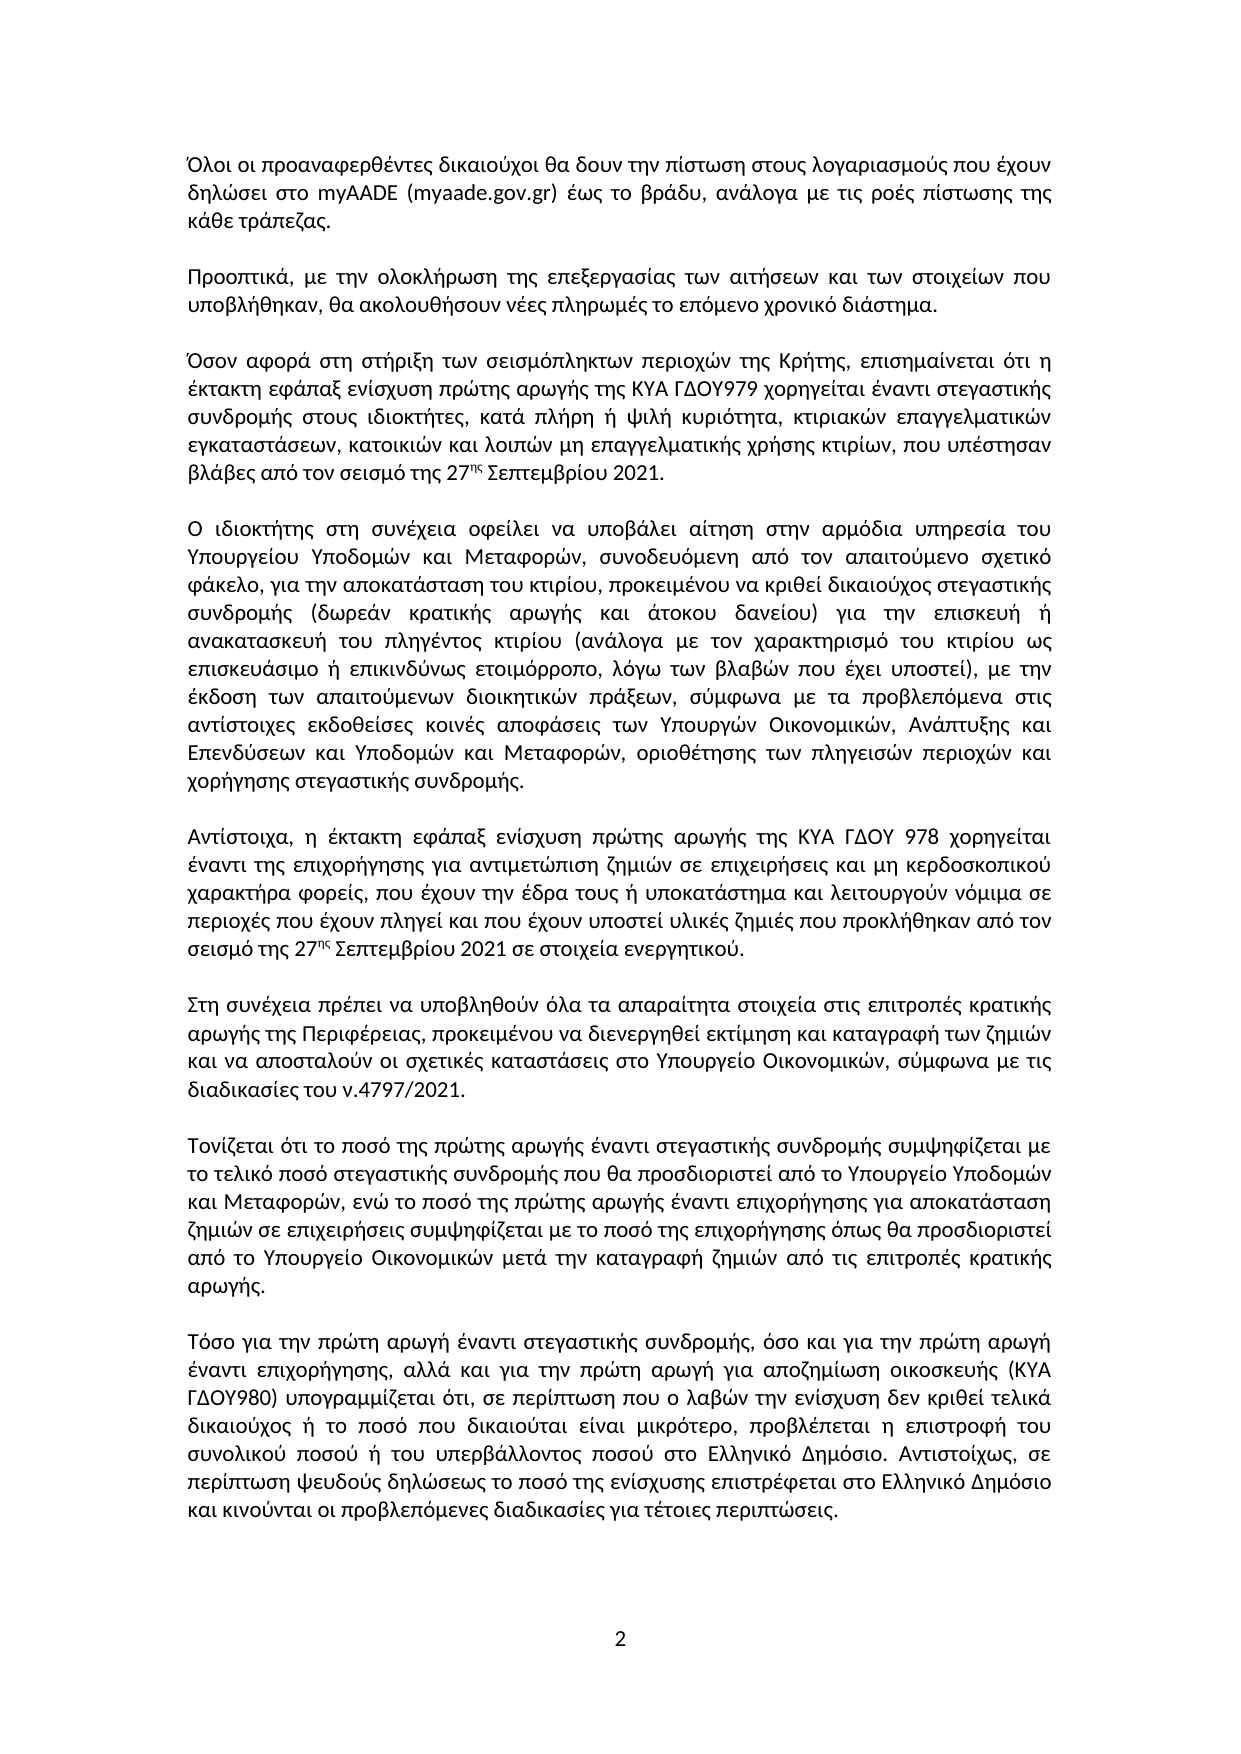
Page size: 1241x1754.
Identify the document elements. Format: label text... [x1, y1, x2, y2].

text Προοπτικά, με την ολοκλήρωση της επεξεργασίας των αιτήσεων και των στοιχείων που υποβλήθηκαν, θα ακολουθήσουν νέες πληρωμές το επόμενο χρονικό διάστημα. [187, 262, 1053, 318]
text Τονίζεται ότι το ποσό της πρώτης αρωγής έναντι στεγαστικής συνδρομής συμψηφίζεται με το τελικό ποσό στεγαστικής συνδρομής που θα προσδιοριστεί από το Υπουργείο Υποδομών και Μεταφορών, ενώ το ποσό της πρώτης αρωγής έναντι επιχορήγησης για αποκατάσταση ζημιών σε επιχειρήσεις συμψηφίζεται με το ποσό της επιχορήγησης όπως θα προσδιοριστεί από το Υπουργείο Οικονομικών μετά την καταγραφή ζημιών από τις επιτροπές κρατικής αρωγής. [187, 1131, 1053, 1299]
text Όσον αφορά στη στήριξη των σεισμόπληκτων περιοχών της Κρήτης, επισημαίνεται ότι η έκτακτη εφάπαξ ενίσχυση πρώτης αρωγής της ΚΥΑ ΓΔΟΥ979 χορηγείται έναντι στεγαστικής συνδρομής στους ιδιοκτήτες, κατά πλήρη ή ψιλή κυριότητα, κτιριακών επαγγελματικών εγκαταστάσεων, κατοικιών και λοιπών μη επαγγελματικής χρήσης κτιρίων, που υπέστησαν βλάβες από τον σεισμό της 27ης Σεπτεμβρίου 2021. [187, 346, 1053, 486]
text Στη συνέχεια πρέπει να υποβληθούν όλα τα απαραίτητα στοιχεία στις επιτροπές κρατικής αρωγής της Περιφέρειας, προκειμένου να διενεργηθεί εκτίμηση και καταγραφή των ζημιών και να αποσταλούν οι σχετικές καταστάσεις στο Υπουργείο Οικονομικών, σύμφωνα με τις διαδικασίες του ν.4797/2021. [187, 991, 1053, 1103]
text Αντίστοιχα, η έκτακτη εφάπαξ ενίσχυση πρώτης αρωγής της ΚΥΑ ΓΔΟΥ 978 χορηγείται έναντι της επιχορήγησης για αντιμετώπιση ζημιών σε επιχειρήσεις και μη κερδοσκοπικού χαρακτήρα φορείς, που έχουν την έδρα τους ή υποκατάστημα και λειτουργούν νόμιμα σε περιοχές που έχουν πληγεί και που έχουν υποστεί υλικές ζημιές που προκλήθηκαν από τον σεισμό της 27ης Σεπτεμβρίου 2021 σε στοιχεία ενεργητικού. [187, 822, 1053, 963]
text Τόσο για την πρώτη αρωγή έναντι στεγαστικής συνδρομής, όσο και για την πρώτη αρωγή έναντι επιχορήγησης, αλλά και για την πρώτη αρωγή για αποζημίωση οικοσκευής (ΚΥΑ ΓΔΟΥ980) υπογραμμίζεται ότι, σε περίπτωση που ο λαβών την ενίσχυση δεν κριθεί τελικά δικαιούχος ή το ποσό που δικαιούται είναι μικρότερο, προβλέπεται η επιστροφή του συνολικού ποσού ή του υπερβάλλοντος ποσού στο Ελληνικό Δημόσιο. Αντιστοίχως, σε περίπτωση ψευδούς δηλώσεως το ποσό της ενίσχυσης επιστρέφεται στο Ελληνικό Δημόσιο και κινούνται οι προβλεπόμενες διαδικασίες για τέτοιες περιπτώσεις. [187, 1327, 1053, 1523]
text Ο ιδιοκτήτης στη συνέχεια οφείλει να υποβάλει αίτηση στην αρμόδια υπηρεσία του Υπουργείου Υποδομών και Μεταφορών, συνοδευόμενη από τον απαιτούμενο σχετικό φάκελο, για την αποκατάσταση του κτιρίου, προκειμένου να κριθεί δικαιούχος στεγαστικής συνδρομής (δωρεάν κρατικής αρωγής και άτοκου δανείου) για την επισκευή ή ανακατασκευή του πληγέντος κτιρίου (ανάλογα με τον χαρακτηρισμό του κτιρίου ως επισκευάσιμο ή επικινδύνως ετοιμόρροπο, λόγω των βλαβών που έχει υποστεί), με την έκδοση των απαιτούμενων διοικητικών πράξεων, σύμφωνα με τα προβλεπόμενα στις αντίστοιχες εκδοθείσες κοινές αποφάσεις των Υπουργών Οικονομικών, Ανάπτυξης και Επενδύσεων και Υποδομών και Μεταφορών, οριοθέτησης των πληγεισών περιοχών και χορήγησης στεγαστικής συνδρομής. [187, 514, 1053, 794]
text Όλοι οι προαναφερθέντες δικαιούχοι θα δουν την πίστωση στους λογαριασμούς που έχουν δηλώσει στο myAADE (myaade.gov.gr) έως το βράδυ, ανάλογα με τις ροές πίστωσης της κάθε τράπεζας. [187, 150, 1053, 234]
